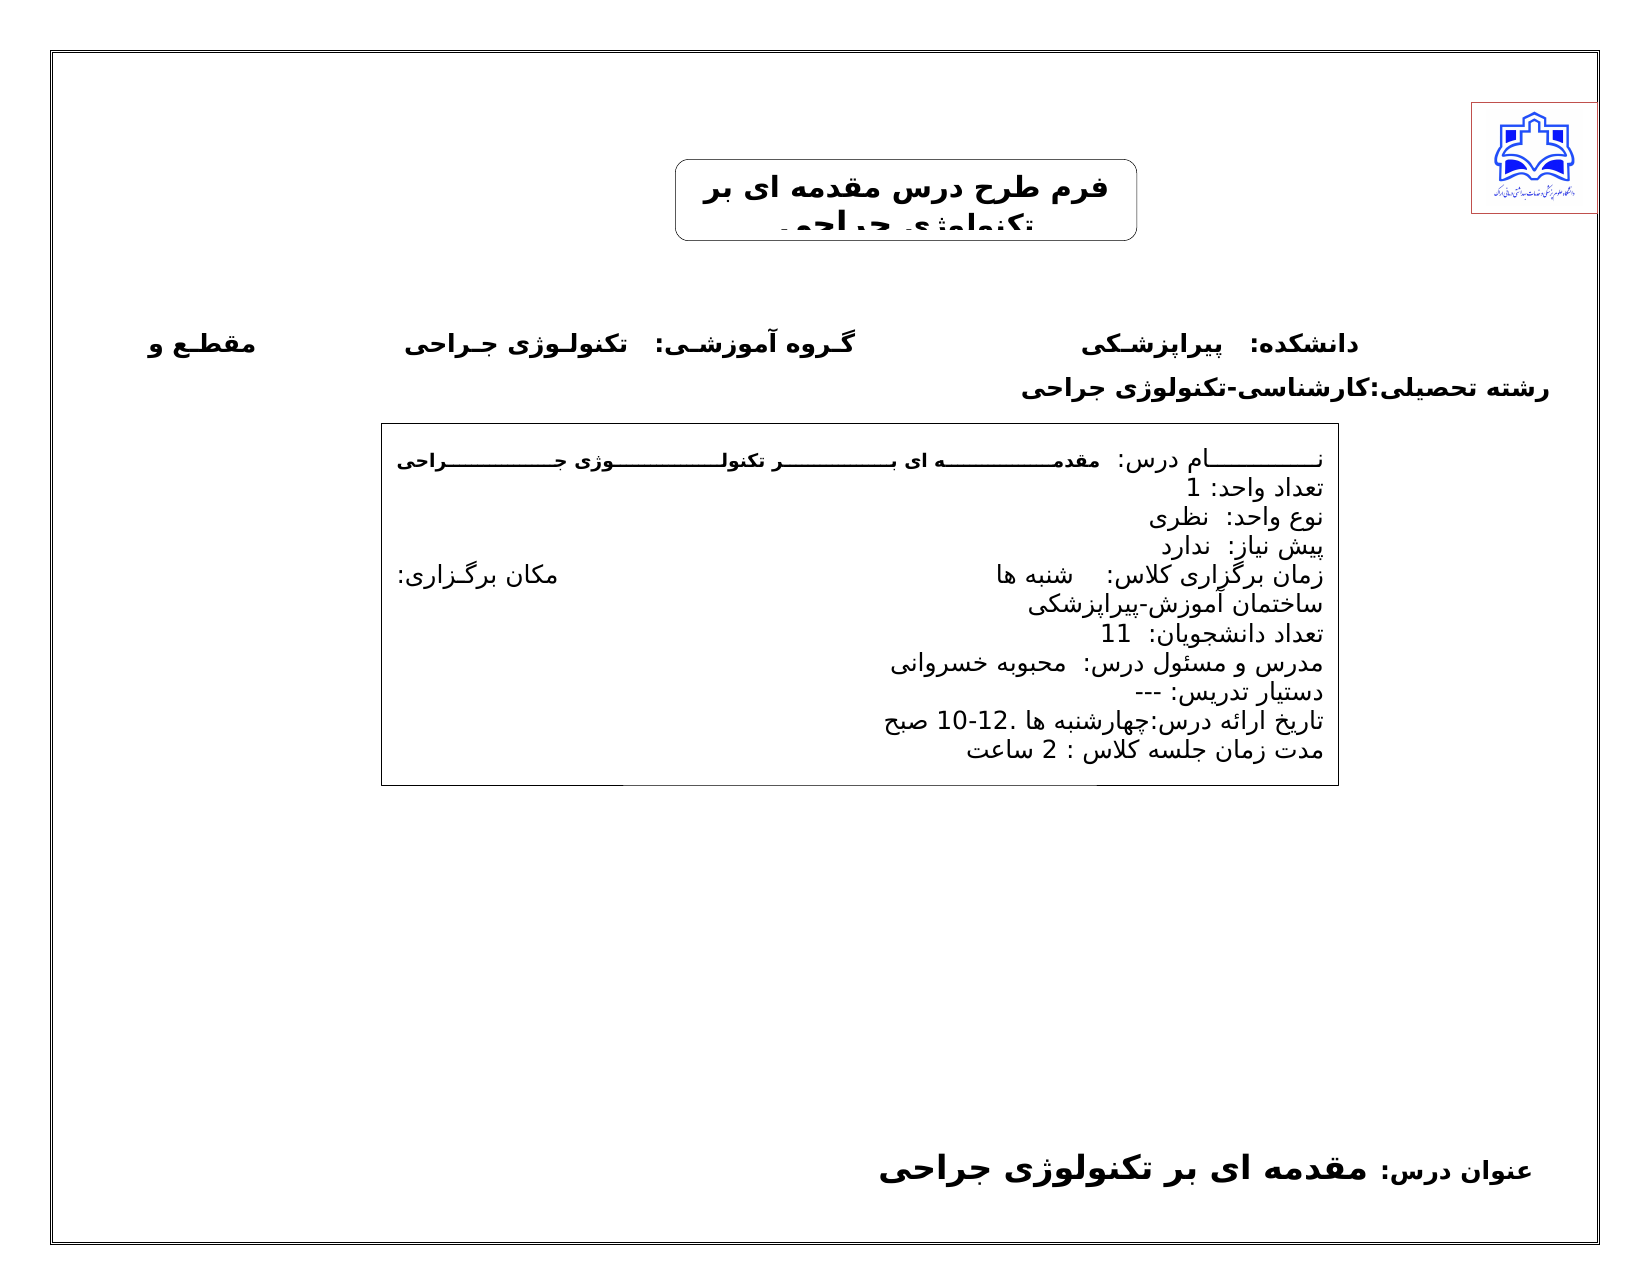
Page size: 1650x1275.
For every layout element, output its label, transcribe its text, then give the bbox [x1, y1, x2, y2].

list عنوان درس: مقدمه ای بر تکنولوژی جراحی [148, 1149, 1550, 1187]
list دانشکده: پیراپزشکی گروه آموزشی: تکنولوژی جراحی مقطع و رشته تحصیلی:کارشناسی-تکنولوژی جراحی [148, 329, 1550, 402]
picture [1486, 109, 1583, 206]
